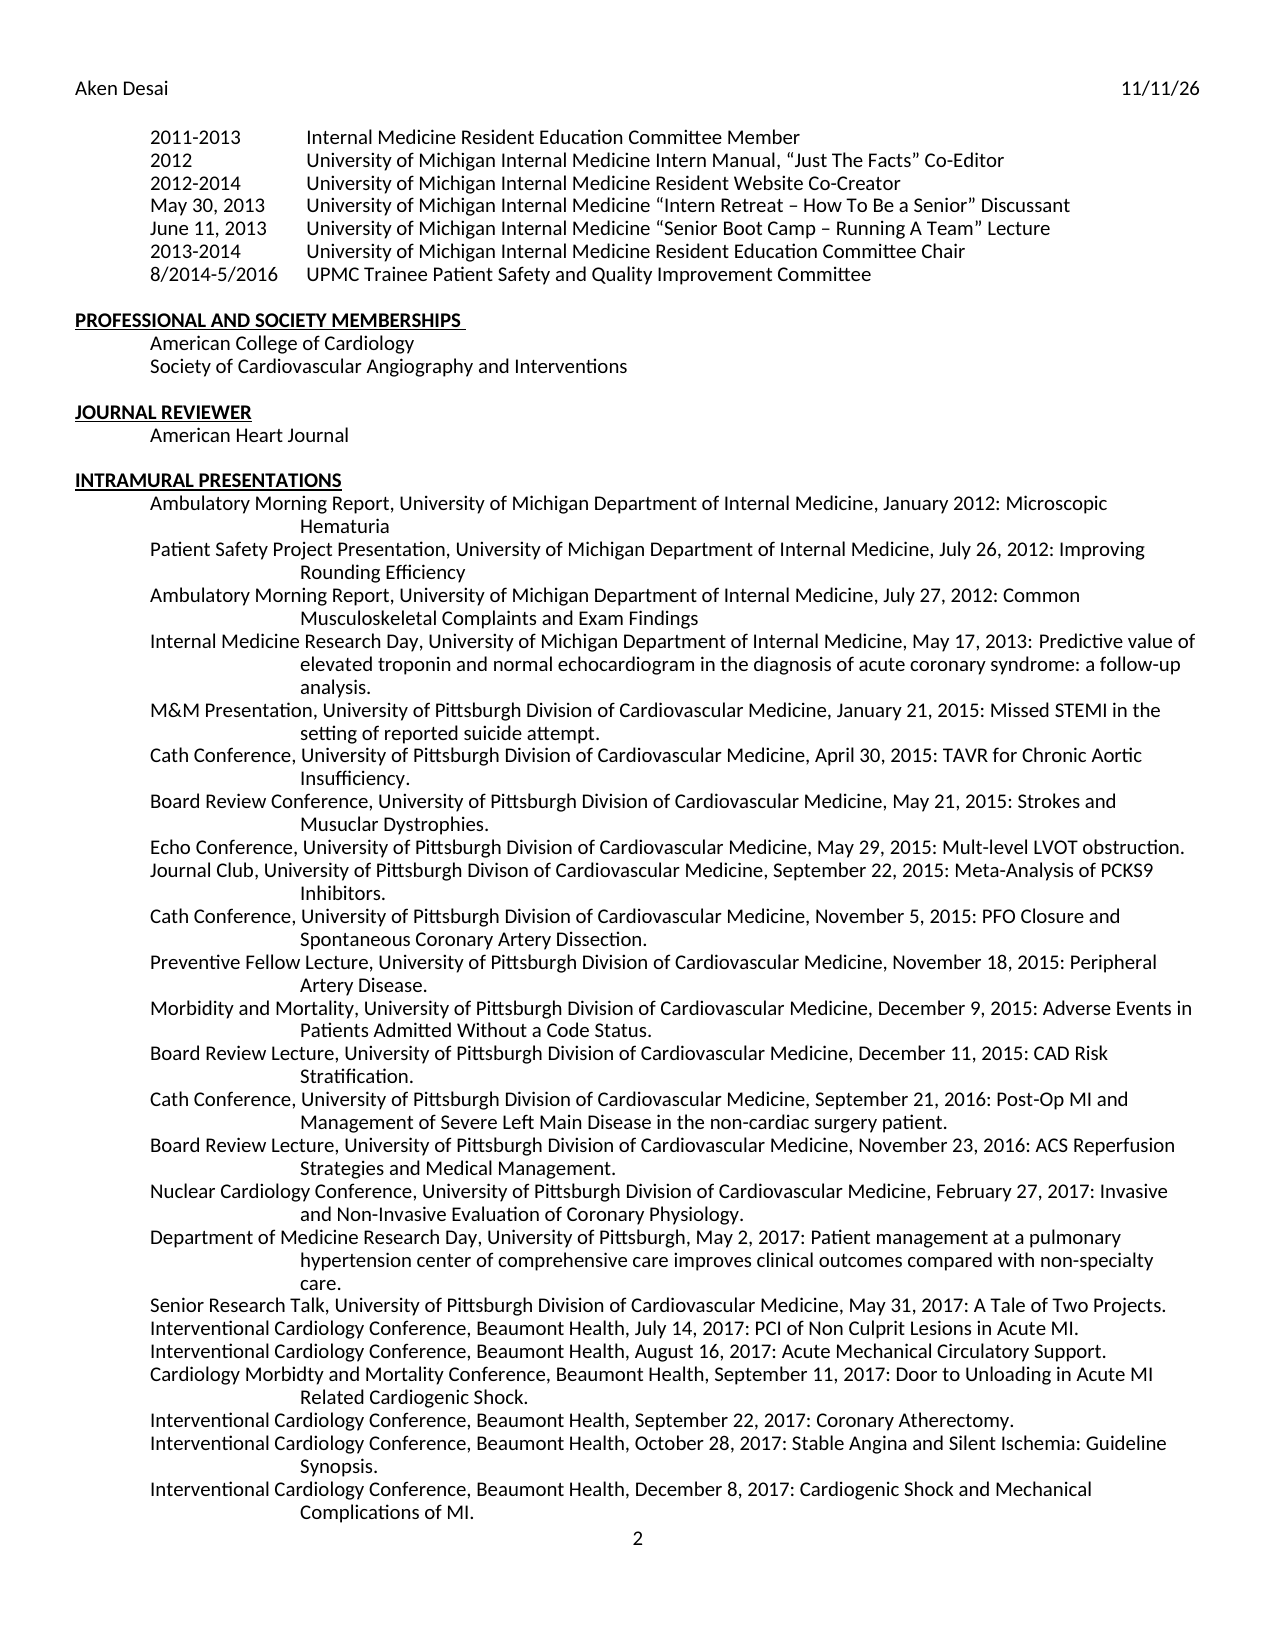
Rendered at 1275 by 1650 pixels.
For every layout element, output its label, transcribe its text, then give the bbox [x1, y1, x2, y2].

text Ambulatory Morning Report, University of Michigan Department of Internal Medicine, July 27, 2012: Common Musculoskeletal Complaints and Exam Findings [75, 584, 1200, 630]
text Echo Conference, University of Pittsburgh Division of Cardiovascular Medicine, May 29, 2015: Mult-level LVOT obstruction. [75, 836, 1200, 859]
text 8/2014-5/2016 UPMC Trainee Patient Safety and Quality Improvement Committee [75, 263, 1200, 286]
text Interventional Cardiology Conference, Beaumont Health, July 14, 2017: PCI of Non Culprit Lesions in Acute MI. [75, 1317, 1200, 1340]
text Ambulatory Morning Report, University of Michigan Department of Internal Medicine, January 2012: Microscopic Hematuria [75, 492, 1200, 538]
text Related Cardiogenic Shock. [225, 1386, 1200, 1409]
text Internal Medicine Research Day, University of Michigan Department of Internal Medicine, May 17, 2013: Predictive value of elevated troponin and normal echocardiogram in the diagnosis of acute coronary syndrome: a follow-up analysis. [75, 630, 1200, 699]
text June 11, 2013 University of Michigan Internal Medicine “Senior Boot Camp – Running A Team” Lecture [75, 217, 1200, 240]
text 2011-2013 Internal Medicine Resident Education Committee Member [75, 126, 1200, 149]
text Cath Conference, University of Pittsburgh Division of Cardiovascular Medicine, April 30, 2015: TAVR for Chronic Aortic Insufficiency. [75, 744, 1200, 790]
text Nuclear Cardiology Conference, University of Pittsburgh Division of Cardiovascular Medicine, February 27, 2017: Invasive and Non-Invasive Evaluation of Coronary Physiology. [75, 1180, 1200, 1226]
text 2013-2014 University of Michigan Internal Medicine Resident Education Committee Chair [75, 240, 1200, 263]
text Senior Research Talk, University of Pittsburgh Division of Cardiovascular Medicine, May 31, 2017: A Tale of Two Projects. [75, 1294, 1200, 1317]
text 2012 University of Michigan Internal Medicine Intern Manual, “Just The Facts” Co-Editor [75, 149, 1200, 172]
text Department of Medicine Research Day, University of Pittsburgh, May 2, 2017: Patient management at a pulmonary [75, 1226, 1200, 1249]
text American Heart Journal [75, 424, 1200, 447]
text 2012-2014 University of Michigan Internal Medicine Resident Website Co-Creator [75, 172, 1200, 194]
text Society of Cardiovascular Angiography and Interventions [75, 355, 1200, 378]
text Interventional Cardiology Conference, Beaumont Health, December 8, 2017: Cardiogenic Shock and Mechanical Complications of MI. [150, 1478, 1200, 1524]
text JOURNAL REVIEWER [75, 401, 1200, 424]
text PROFESSIONAL AND SOCIETY MEMBERSHIPS [75, 309, 1200, 332]
text Journal Club, University of Pittsburgh Divison of Cardiovascular Medicine, September 22, 2015: Meta-Analysis of PCKS9 Inhibitors. [75, 859, 1200, 905]
text Cardiology Morbidty and Mortality Conference, Beaumont Health, September 11, 2017: Door to Unloading in Acute MI [75, 1363, 1200, 1386]
text hypertension center of comprehensive care improves clinical outcomes compared with non-specialty care. [300, 1249, 1200, 1294]
text Cath Conference, University of Pittsburgh Division of Cardiovascular Medicine, September 21, 2016: Post-Op MI and Management of Severe Left Main Disease in the non-cardiac surgery patient. [75, 1088, 1200, 1134]
text Interventional Cardiology Conference, Beaumont Health, October 28, 2017: Stable Angina and Silent Ischemia: Guideline Synopsis. [150, 1432, 1200, 1478]
text May 30, 2013 University of Michigan Internal Medicine “Intern Retreat – How To Be a Senior” Discussant [75, 194, 1200, 217]
text Board Review Lecture, University of Pittsburgh Division of Cardiovascular Medicine, December 11, 2015: CAD Risk Stratification. [75, 1042, 1200, 1088]
text Board Review Lecture, University of Pittsburgh Division of Cardiovascular Medicine, November 23, 2016: ACS Reperfusion Strategies and Medical Management. [75, 1134, 1200, 1180]
text Preventive Fellow Lecture, University of Pittsburgh Division of Cardiovascular Medicine, November 18, 2015: Peripheral Artery Disease. [75, 951, 1200, 997]
text Patient Safety Project Presentation, University of Michigan Department of Internal Medicine, July 26, 2012: Improving Rounding Efficiency [75, 538, 1200, 584]
text Interventional Cardiology Conference, Beaumont Health, September 22, 2017: Coronary Atherectomy. [75, 1409, 1200, 1432]
text M&M Presentation, University of Pittsburgh Division of Cardiovascular Medicine, January 21, 2015: Missed STEMI in the setting of reported suicide attempt. [75, 699, 1200, 744]
text Morbidity and Mortality, University of Pittsburgh Division of Cardiovascular Medicine, December 9, 2015: Adverse Events in Patients Admitted Without a Code Status. [75, 997, 1200, 1042]
text American College of Cardiology [75, 332, 1200, 355]
text Interventional Cardiology Conference, Beaumont Health, August 16, 2017: Acute Mechanical Circulatory Support. [75, 1340, 1200, 1363]
text Board Review Conference, University of Pittsburgh Division of Cardiovascular Medicine, May 21, 2015: Strokes and Musuclar Dystrophies. [75, 790, 1200, 836]
text INTRAMURAL PRESENTATIONS [75, 469, 1200, 492]
text Cath Conference, University of Pittsburgh Division of Cardiovascular Medicine, November 5, 2015: PFO Closure and Spontaneous Coronary Artery Dissection. [75, 905, 1200, 951]
